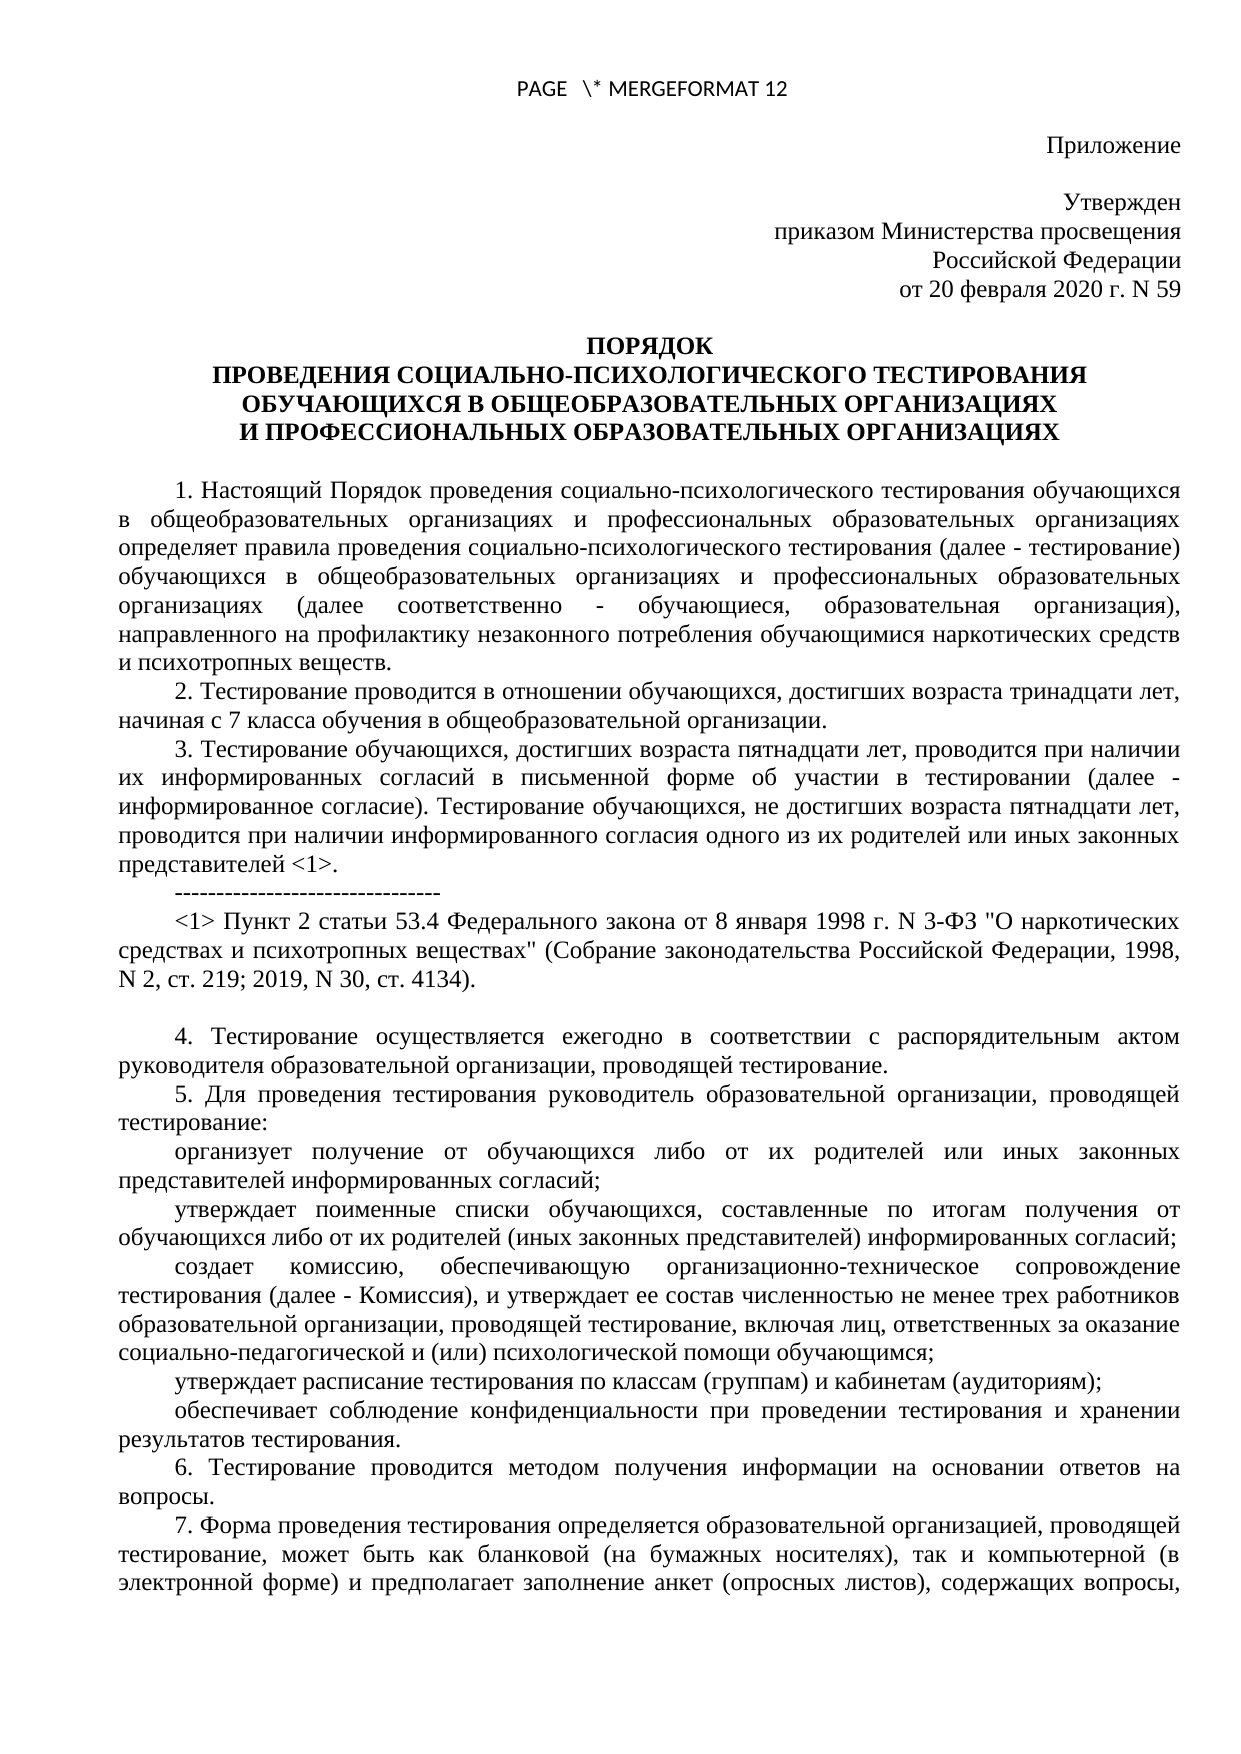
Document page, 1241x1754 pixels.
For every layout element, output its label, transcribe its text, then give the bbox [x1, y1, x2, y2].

text организует получение от обучающихся либо от их родителей или иных законных представителей информированных согласий; [118, 1136, 1181, 1194]
text 4. Тестирование осуществляется ежегодно в соответствии с распорядительным актом руководителя образовательной организации, проводящей тестирование. [118, 1021, 1181, 1079]
text И ПРОФЕССИОНАЛЬНЫХ ОБРАЗОВАТЕЛЬНЫХ ОРГАНИЗАЦИЯХ [118, 417, 1181, 446]
text 1. Настоящий Порядок проведения социально-психологического тестирования обучающихся в общеобразовательных организациях и профессиональных образовательных организациях определяет правила проведения социально-психологического тестирования (далее - тестирование) обучающихся в общеобразовательных организациях и профессиональных образовательных организациях (далее соответственно - обучающиеся, образовательная организация), направленного на профилактику незаконного потребления обучающимися наркотических средств и психотропных веществ. [118, 475, 1181, 676]
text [118, 1510, 1181, 1596]
text <1> Пункт 2 статьи 53.4 Федерального закона от 8 января 1998 г. N 3-ФЗ "О наркотических средствах и психотропных веществах" (Собрание законодательства Российской Федерации, 1998, N 2, ст. 219; 2019, N 30, ст. 4134). [118, 906, 1181, 992]
text ПРОВЕДЕНИЯ СОЦИАЛЬНО-ПСИХОЛОГИЧЕСКОГО ТЕСТИРОВАНИЯ [118, 360, 1181, 389]
text от 20 февраля 2020 г. N 59 [118, 274, 1181, 302]
text утверждает расписание тестирования по классам (группам) и кабинетам (аудиториям); [118, 1366, 1181, 1395]
text утверждает поименные списки обучающихся, составленные по итогам получения от обучающихся либо от их родителей (иных законных представителей) информированных согласий; [118, 1194, 1181, 1251]
text 3. Тестирование обучающихся, достигших возраста пятнадцати лет, проводится при наличии их информированных согласий в письменной форме об участии в тестировании (далее - информированное согласие). Тестирование обучающихся, не достигших возраста пятнадцати лет, проводится при наличии информированного согласия одного из их родителей или иных законных представителей <1>. [118, 734, 1181, 877]
text Российской Федерации [118, 245, 1181, 274]
text 6. Тестирование проводится методом получения информации на основании ответов на вопросы. [118, 1452, 1181, 1510]
text приказом Министерства просвещения [118, 216, 1181, 245]
text -------------------------------- [118, 877, 1181, 906]
text 5. Для проведения тестирования руководитель образовательной организации, проводящей тестирование: [118, 1079, 1181, 1136]
text создает комиссию, обеспечивающую организационно-техническое сопровождение тестирования (далее - Комиссия), и утверждает ее состав численностью не менее трех работников образовательной организации, проводящей тестирование, включая лиц, ответственных за оказание социально-педагогической и (или) психологической помощи обучающимся; [118, 1251, 1181, 1366]
text ОБУЧАЮЩИХСЯ В ОБЩЕОБРАЗОВАТЕЛЬНЫХ ОРГАНИЗАЦИЯХ [118, 389, 1181, 417]
text Приложение [118, 130, 1181, 159]
text 2. Тестирование проводится в отношении обучающихся, достигших возраста тринадцати лет, начиная с 7 класса обучения в общеобразовательной организации. [118, 676, 1181, 734]
text ПОРЯДОК [118, 331, 1181, 360]
text обеспечивает соблюдение конфиденциальности при проведении тестирования и хранении результатов тестирования. [118, 1395, 1181, 1452]
text Утвержден [118, 187, 1181, 216]
